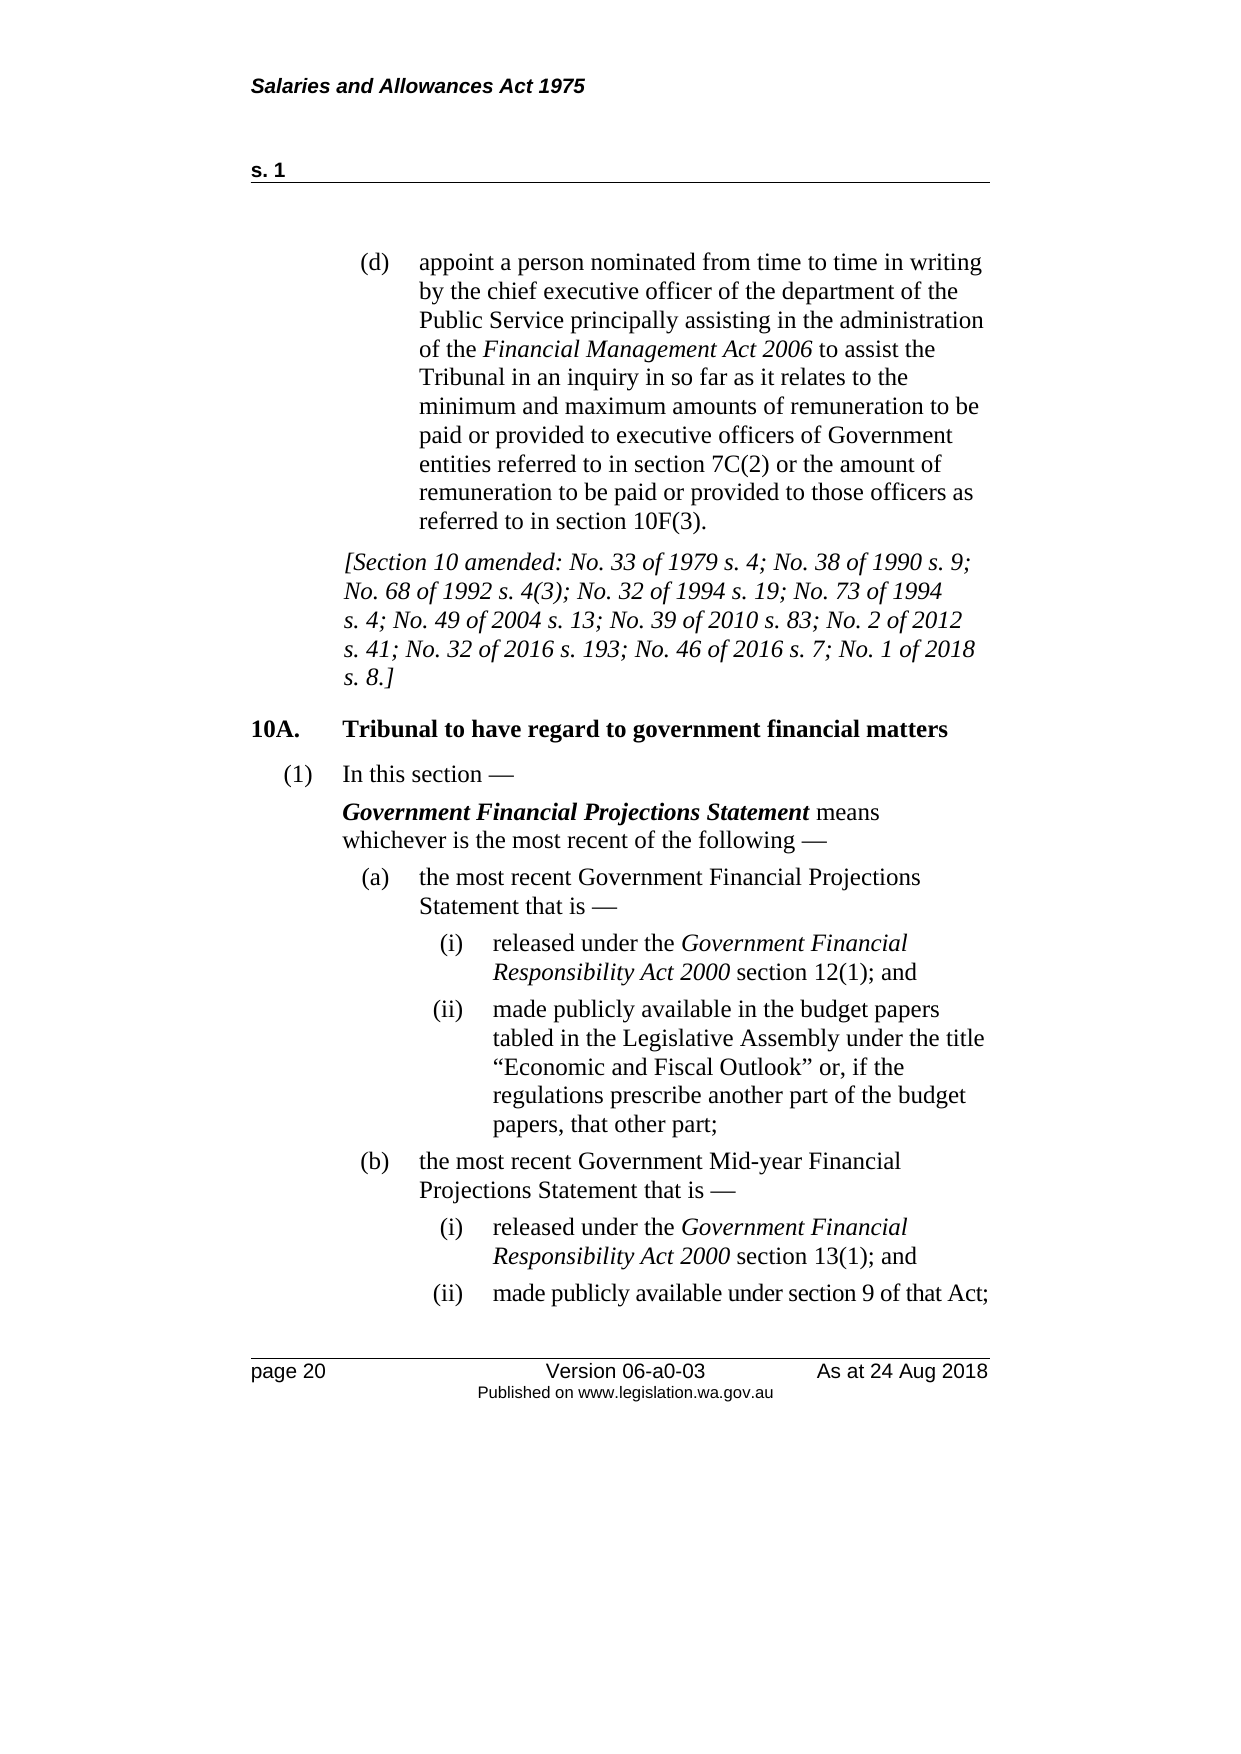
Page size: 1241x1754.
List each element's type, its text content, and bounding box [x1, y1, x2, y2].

text (b) the most recent Government Mid-year Financial Projections Statement that is — [251, 1146, 990, 1204]
text (d) appoint a person nominated from time to time in writing by the chief executive officer of the department of the Public Service principally assisting in the administration of the Financial Management Act 2006 to assist the Tribunal in an inquiry in so far as it relates to the minimum and maximum amounts of remuneration to be paid or provided to executive officers of Government entities referred to in section 7C(2) or the amount of remuneration to be paid or provided to those officers as referred to in section 10F(3). [251, 247, 990, 535]
text Government Financial Projections Statement means whichever is the most recent of the following — [251, 797, 990, 854]
text (i) released under the Government Financial Responsibility Act 2000 section 12(1); and [251, 928, 990, 986]
text (1) In this section — [251, 759, 990, 788]
text (a) the most recent Government Financial Projections Statement that is — [251, 862, 990, 920]
subtitle 10A. Tribunal to have regard to government financial matters [251, 714, 990, 743]
text (ii) made publicly available under section 9 of that Act; [251, 1278, 990, 1307]
text [Section 10 amended: No. 33 of 1979 s. 4; No. 38 of 1990 s. 9; No. 68 of 1992 s. 4(3); No. 32 of 1994 s. 19; No. 73 of 1994 s. 4; No. 49 of 2004 s. 13; No. 39 of 2010 s. 83; No. 2 of 2012 s. 41; No. 32 of 2016 s. 193; No. 46 of 2016 s. 7; No. 1 of 2018 s. 8.] [251, 547, 990, 691]
text (ii) made publicly available in the budget papers tabled in the Legislative Assembly under the title “Economic and Fiscal Outlook” or, if the regulations prescribe another part of the budget papers, that other part; [251, 994, 990, 1138]
text (i) released under the Government Financial Responsibility Act 2000 section 13(1); and [251, 1212, 990, 1269]
